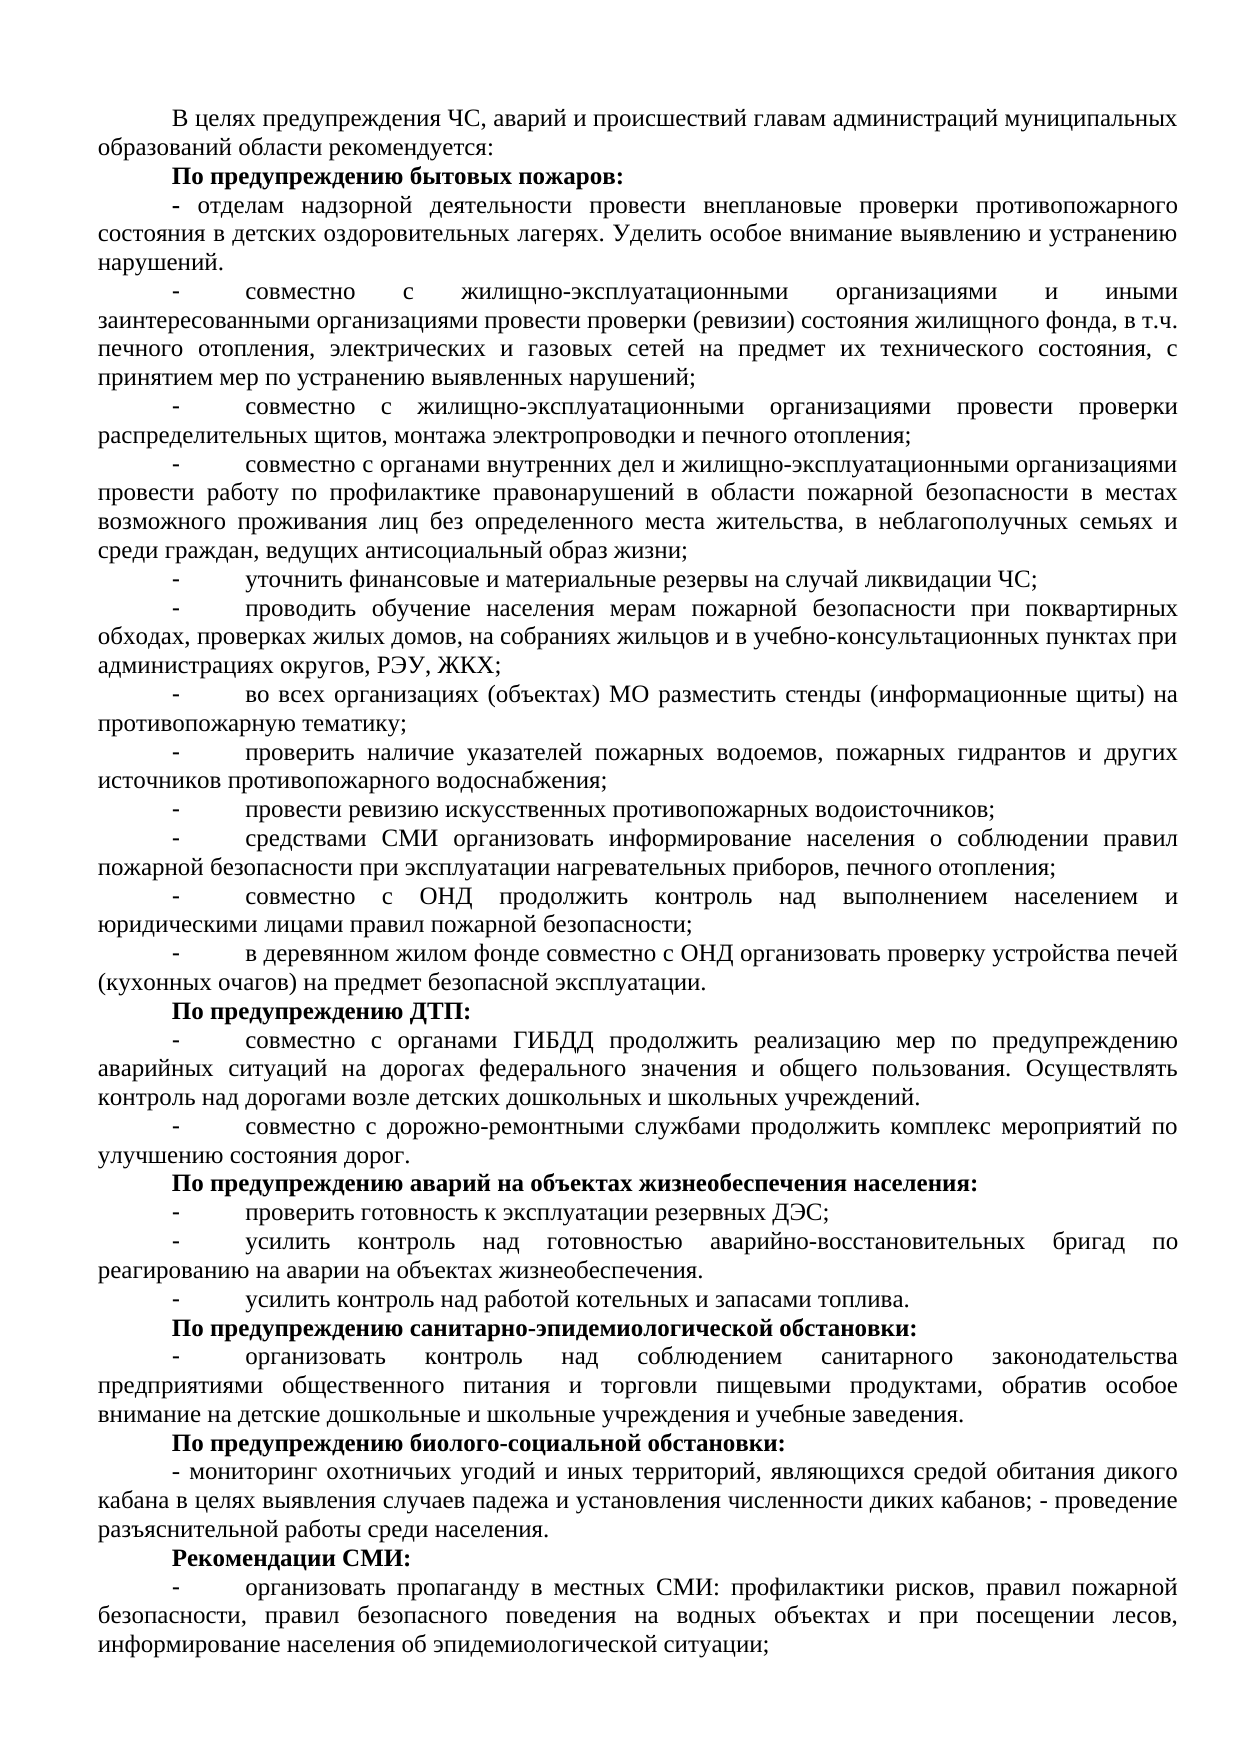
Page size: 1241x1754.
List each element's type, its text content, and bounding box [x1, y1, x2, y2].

list совместно с жилищно-эксплуатационными организациями и иными заинтересованными организациями провести проверки (ревизии) состояния жилищного фонда, в т.ч. печного отопления, электрических и газовых сетей на предмет их технического состояния, с принятием мер по устранению выявленных нарушений; [98, 276, 1179, 391]
text По предупреждению санитарно-эпидемиологической обстановки: [98, 1313, 1179, 1341]
list средствами СМИ организовать информирование населения о соблюдении правил пожарной безопасности при эксплуатации нагревательных приборов, печного отопления; [98, 823, 1179, 881]
text Рекомендации СМИ: [98, 1543, 1179, 1571]
list организовать контроль над соблюдением санитарного законодательства предприятиями общественного питания и торговли пищевыми продуктами, обратив особое внимание на детские дошкольные и школьные учреждения и учебные заведения. [98, 1341, 1179, 1428]
text - мониторинг охотничьих угодий и иных территорий, являющихся средой обитания дикого кабана в целях выявления случаев падежа и установления численности диких кабанов; - проведение разъяснительной работы среди населения. [98, 1456, 1179, 1543]
list совместно с ОНД продолжить контроль над выполнением населением и юридическими лицами правил пожарной безопасности; [98, 881, 1179, 938]
text По предупреждению ДТП: [98, 996, 1179, 1024]
text - отделам надзорной деятельности провести внеплановые проверки противопожарного состояния в детских оздоровительных лагерях. Уделить особое внимание выявлению и устранению нарушений. [98, 190, 1179, 276]
list усилить контроль над готовностью аварийно-восстановительных бригад по реагированию на аварии на объектах жизнеобеспечения. [98, 1226, 1179, 1284]
list провести ревизию искусственных противопожарных водоисточников; [98, 794, 1179, 823]
list проверить готовность к эксплуатации резервных ДЭС; [98, 1197, 1179, 1226]
list организовать пропаганду в местных СМИ: профилактики рисков, правил пожарной безопасности, правил безопасного поведения на водных объектах и при посещении лесов, информирование населения об эпидемиологической ситуации; [98, 1571, 1179, 1658]
list совместно с жилищно-эксплуатационными организациями провести проверки распределительных щитов, монтажа электропроводки и печного отопления; [98, 391, 1179, 449]
list проверить наличие указателей пожарных водоемов, пожарных гидрантов и других источников противопожарного водоснабжения; [98, 737, 1179, 794]
text По предупреждению аварий на объектах жизнеобеспечения населения: [98, 1168, 1179, 1197]
list усилить контроль над работой котельных и запасами топлива. [98, 1284, 1179, 1313]
text По предупреждению бытовых пожаров: [98, 161, 1179, 190]
list совместно с дорожно-ремонтными службами продолжить комплекс мероприятий по улучшению состояния дорог. [98, 1111, 1179, 1168]
list уточнить финансовые и материальные резервы на случай ликвидации ЧС; [98, 564, 1179, 593]
text В целях предупреждения ЧС, аварий и происшествий главам администраций муниципальных образований области рекомендуется: [98, 103, 1179, 161]
list совместно с органами ГИБДД продолжить реализацию мер по предупреждению аварийных ситуаций на дорогах федерального значения и общего пользования. Осуществлять контроль над дорогами возле детских дошкольных и школьных учреждений. [98, 1024, 1179, 1111]
list во всех организациях (объектах) МО разместить стенды (информационные щиты) на противопожарную тематику; [98, 679, 1179, 737]
list в деревянном жилом фонде совместно с ОНД организовать проверку устройства печей (кухонных очагов) на предмет безопасной эксплуатации. [98, 938, 1179, 996]
list проводить обучение населения мерам пожарной безопасности при поквартирных обходах, проверках жилых домов, на собраниях жильцов и в учебно-консультационных пунктах при администрациях округов, РЭУ, ЖКХ; [98, 593, 1179, 679]
list совместно с органами внутренних дел и жилищно-эксплуатационными организациями провести работу по профилактике правонарушений в области пожарной безопасности в местах возможного проживания лиц без определенного места жительства, в неблагополучных семьях и среди граждан, ведущих антисоциальный образ жизни; [98, 449, 1179, 564]
text По предупреждению биолого-социальной обстановки: [98, 1428, 1179, 1456]
